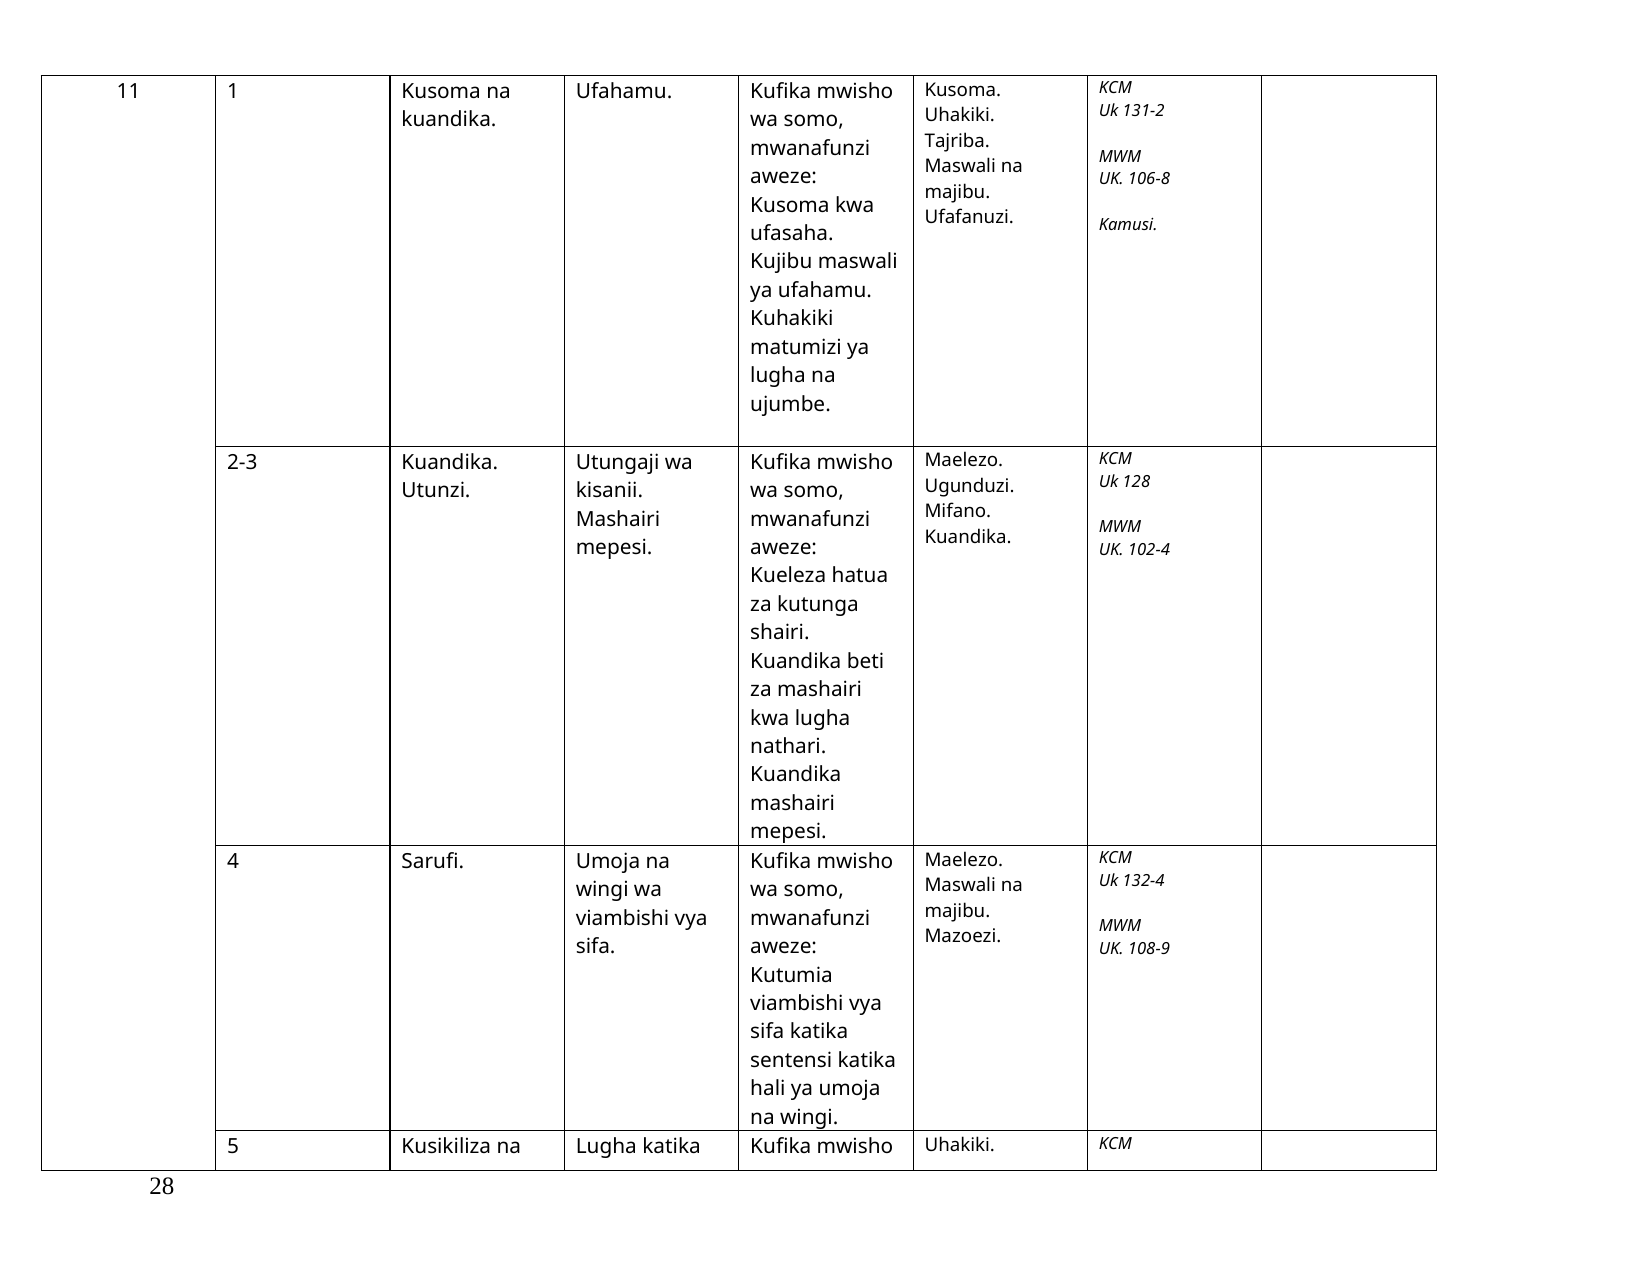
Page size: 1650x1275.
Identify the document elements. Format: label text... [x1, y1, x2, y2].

table_cell KCM Uk 131-2 MWM UK. 106-8 Kamusi. [1088, 76, 1261, 446]
table_cell Kusoma na kuandika. [391, 76, 564, 446]
table_cell Sarufi. [391, 846, 564, 1130]
table_cell Kuandika. Utunzi. [391, 447, 564, 845]
table_cell KCM Uk 132-4 MWM UK. 108-9 [1088, 846, 1261, 1130]
table_cell Ufahamu. [565, 76, 738, 446]
table_cell Kufika mwisho wa somo, mwanafunzi aweze: Kusoma kwa ufasaha. Kujibu maswali ya ufahamu. Kuhakiki matumizi ya lugha na ujumbe. [739, 76, 913, 446]
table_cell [914, 1131, 1087, 1170]
table_cell 11 [42, 76, 215, 1170]
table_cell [1088, 1131, 1261, 1170]
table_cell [391, 1131, 564, 1170]
table_cell Utungaji wa kisanii. Mashairi mepesi. [565, 447, 738, 845]
table_cell Kufika mwisho wa somo, mwanafunzi aweze: Kueleza hatua za kutunga shairi. Kuandika beti za mashairi kwa lugha nathari. Kuandika mashairi mepesi. [739, 447, 913, 845]
table_cell 1 [216, 76, 389, 446]
table_cell Maelezo. Ugunduzi. Mifano. Kuandika. [914, 447, 1087, 845]
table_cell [739, 1131, 913, 1170]
table_cell [1262, 1131, 1436, 1170]
table_cell Kufika mwisho wa somo, mwanafunzi aweze: Kutumia viambishi vya sifa katika sentensi katika hali ya umoja na wingi. [739, 846, 913, 1130]
table_cell 5 [216, 1131, 389, 1170]
table_cell 2-3 [216, 447, 389, 845]
table_cell [1262, 846, 1436, 1130]
table_cell Kusoma. Uhakiki. Tajriba. Maswali na majibu. Ufafanuzi. [914, 76, 1087, 446]
table_cell KCM Uk 128 MWM UK. 102-4 [1088, 447, 1261, 845]
table_cell Umoja na wingi wa viambishi vya sifa. [565, 846, 738, 1130]
table_cell [1262, 76, 1436, 446]
table_cell [1262, 447, 1436, 845]
table_cell Maelezo. Maswali na majibu. Mazoezi. [914, 846, 1087, 1130]
table_cell 4 [216, 846, 389, 1130]
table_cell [565, 1131, 738, 1170]
